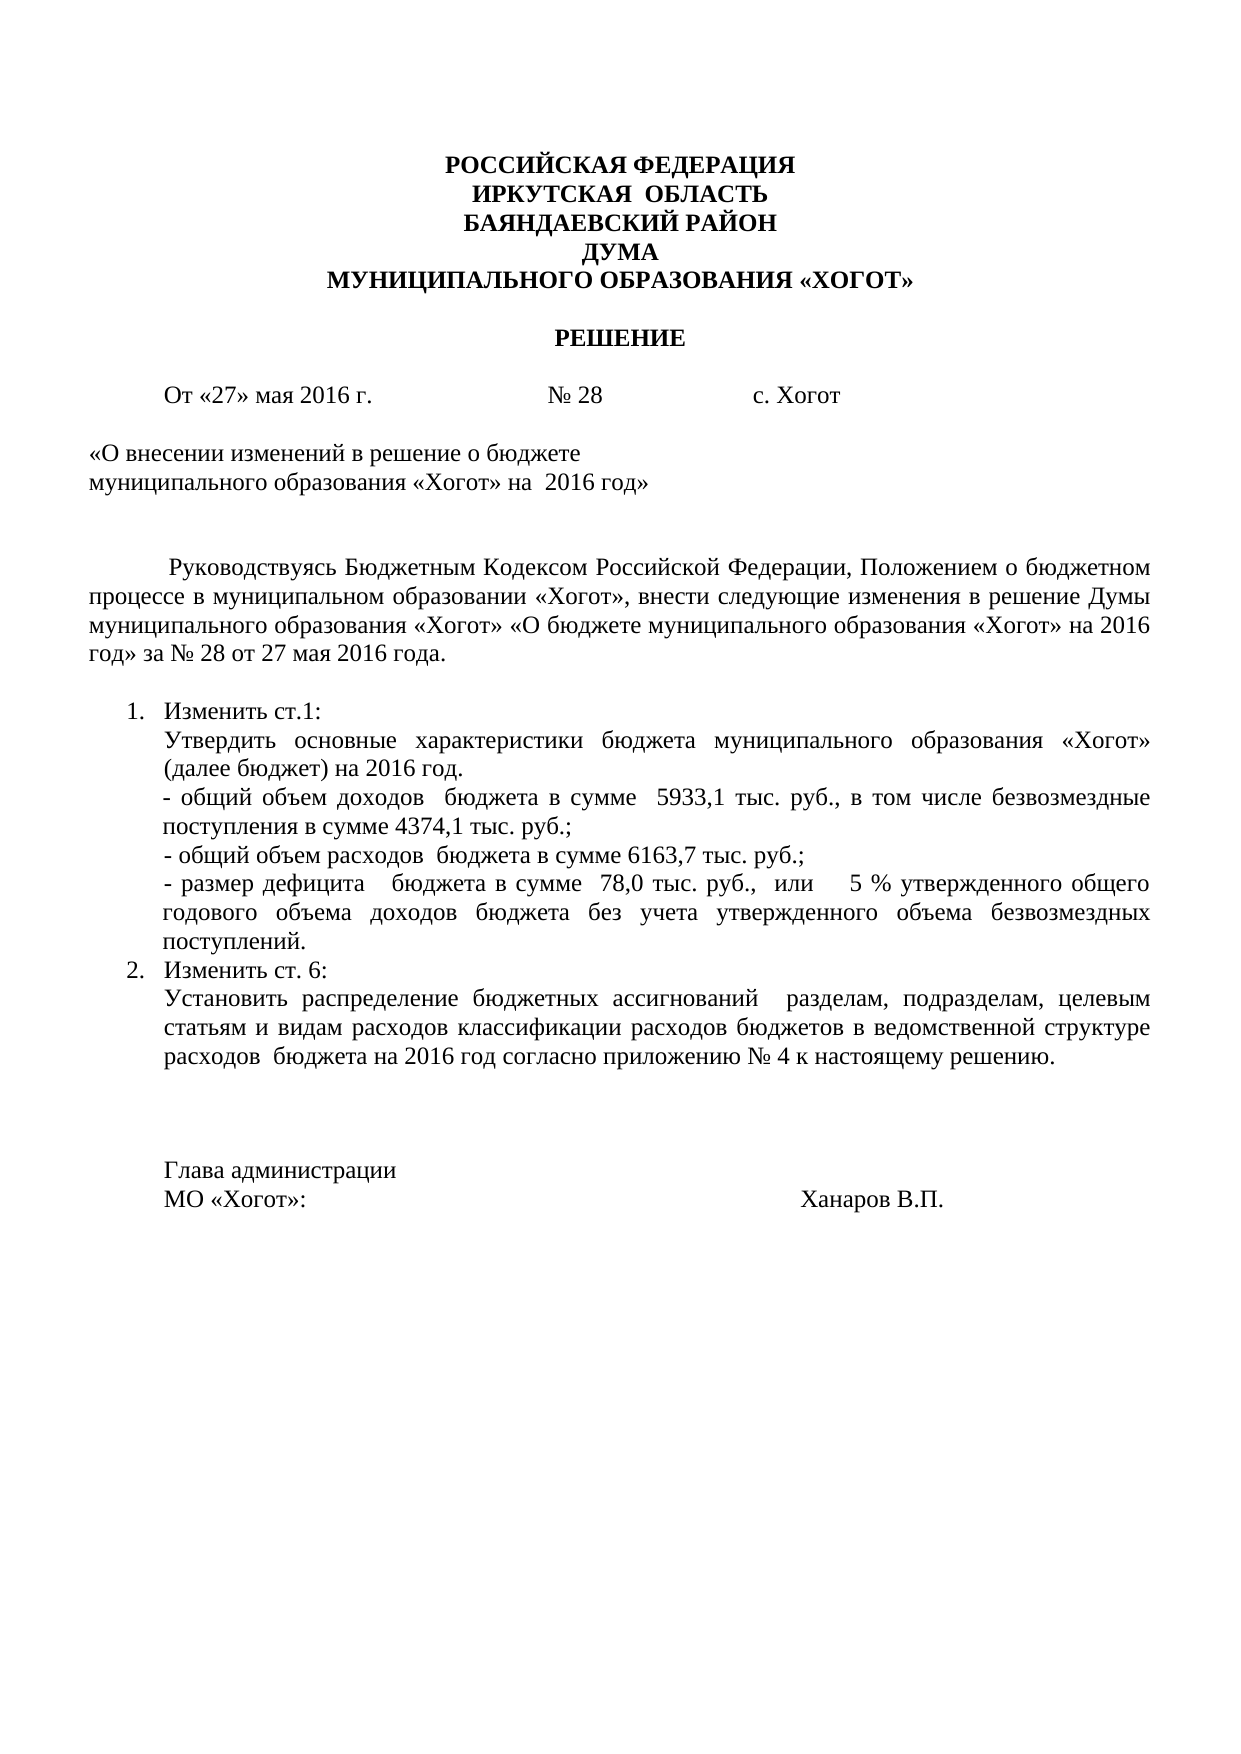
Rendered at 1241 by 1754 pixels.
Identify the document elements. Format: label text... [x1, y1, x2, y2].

text ИРКУТСКАЯ ОБЛАСТЬ [89, 179, 1152, 208]
text БАЯНДАЕВСКИЙ РАЙОН [89, 208, 1152, 237]
text МУНИЦИПАЛЬНОГО ОБРАЗОВАНИЯ «ХОГОТ» [89, 265, 1152, 294]
text - общий объем расходов бюджета в сумме 6163,7 тыс. руб.; [89, 840, 1152, 868]
text - размер дефицита бюджета в сумме 78,0 тыс. руб., или 5 % утвержденного общего годового объема доходов бюджета без учета утвержденного объема безвозмездных поступлений. [162, 868, 1152, 955]
text Глава администрации [89, 1155, 1152, 1184]
text Установить распределение бюджетных ассигнований разделам, подразделам, целевым статьям и видам расходов классификации расходов бюджетов в ведомственной структуре расходов бюджета на 2016 год согласно приложению № 4 к настоящему решению. [164, 983, 1152, 1070]
text ДУМА [89, 237, 1152, 265]
text - общий объем доходов бюджета в сумме 5933,1 тыс. руб., в том числе безвозмездные поступления в сумме 4374,1 тыс. руб.; [162, 782, 1152, 840]
list Изменить ст. 6: [126, 955, 1152, 983]
text МО «Хогот»: Ханаров В.П. [89, 1184, 1152, 1213]
list Изменить ст.1: [126, 696, 1152, 725]
text «О внесении изменений в решение о бюджете [89, 438, 1152, 467]
text РЕШЕНИЕ [89, 323, 1152, 352]
text муниципального образования «Хогот» на 2016 год» [59, 467, 1152, 495]
text РОССИЙСКАЯ ФЕДЕРАЦИЯ [89, 150, 1152, 179]
text Руководствуясь Бюджетным Кодексом Российской Федерации, Положением о бюджетном процессе в муниципальном образовании «Хогот», внести следующие изменения в решение Думы муниципального образования «Хогот» «О бюджете муниципального образования «Хогот» на 2016 год» за № 28 от 27 мая 2016 года. [89, 552, 1152, 667]
text Утвердить основные характеристики бюджета муниципального образования «Хогот» (далее бюджет) на 2016 год. [164, 725, 1152, 782]
text От «27» мая 2016 г. № 28 с. Хогот [89, 380, 1152, 409]
